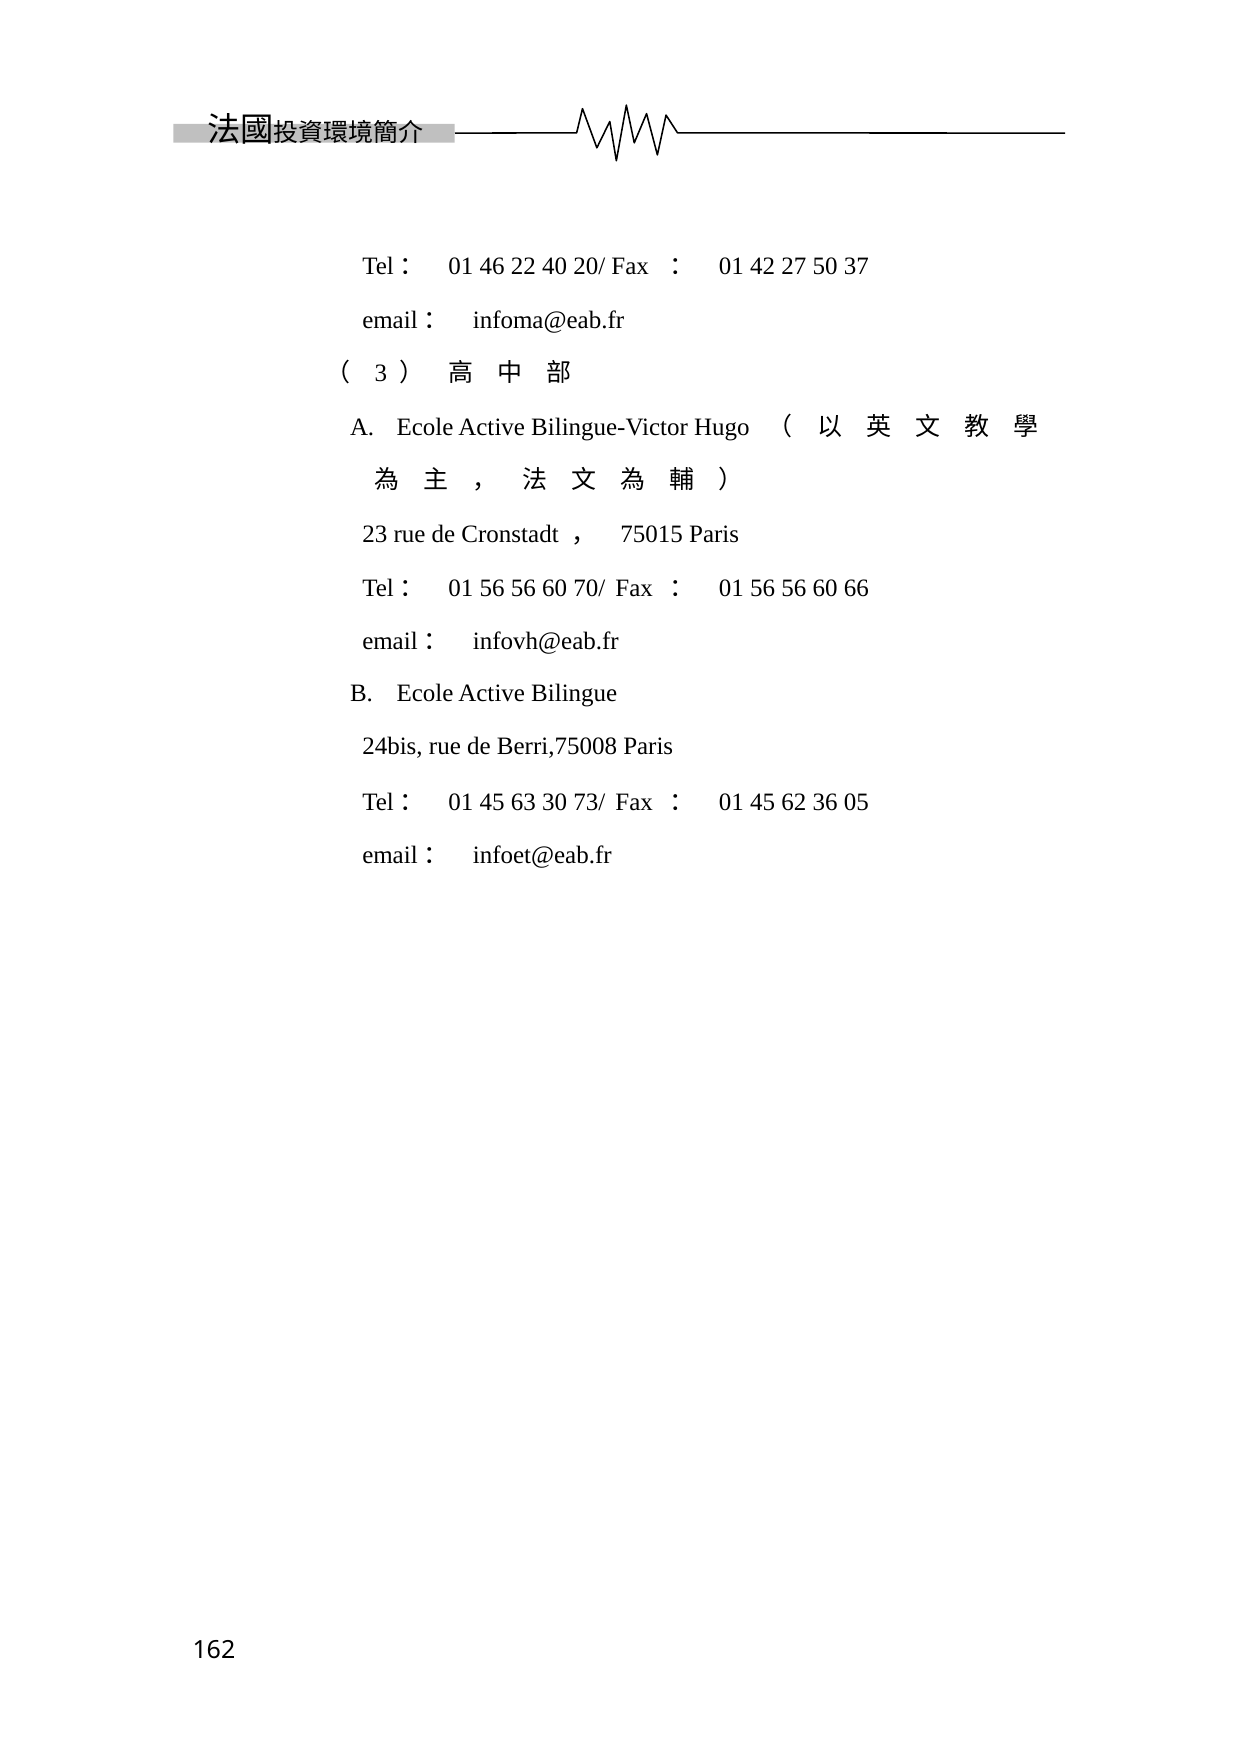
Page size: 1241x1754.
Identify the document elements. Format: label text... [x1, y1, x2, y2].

text email：infoma@eab.fr [325, 291, 1063, 344]
text Tel：01 46 22 40 20/ Fax：01 42 27 50 37 [325, 237, 1063, 291]
text （3）高中部 [301, 344, 1063, 398]
text A. Ecole Active Bilingue-Victor Hugo（以英文教學為主，法文為輔） [325, 398, 1063, 505]
text Tel：01 56 56 60 70/ Fax：01 56 56 60 66 [325, 558, 1063, 612]
text email：infoet@eab.fr [325, 826, 1063, 880]
text 23 rue de Cronstadt，75015 Paris [325, 505, 1063, 558]
text email：infovh@eab.fr [325, 612, 1063, 666]
text Tel：01 45 63 30 73/ Fax：01 45 62 36 05 [325, 773, 1063, 826]
text B. Ecole Active Bilingue [325, 666, 1063, 719]
text 24bis, rue de Berri,75008 Paris [325, 719, 1063, 773]
